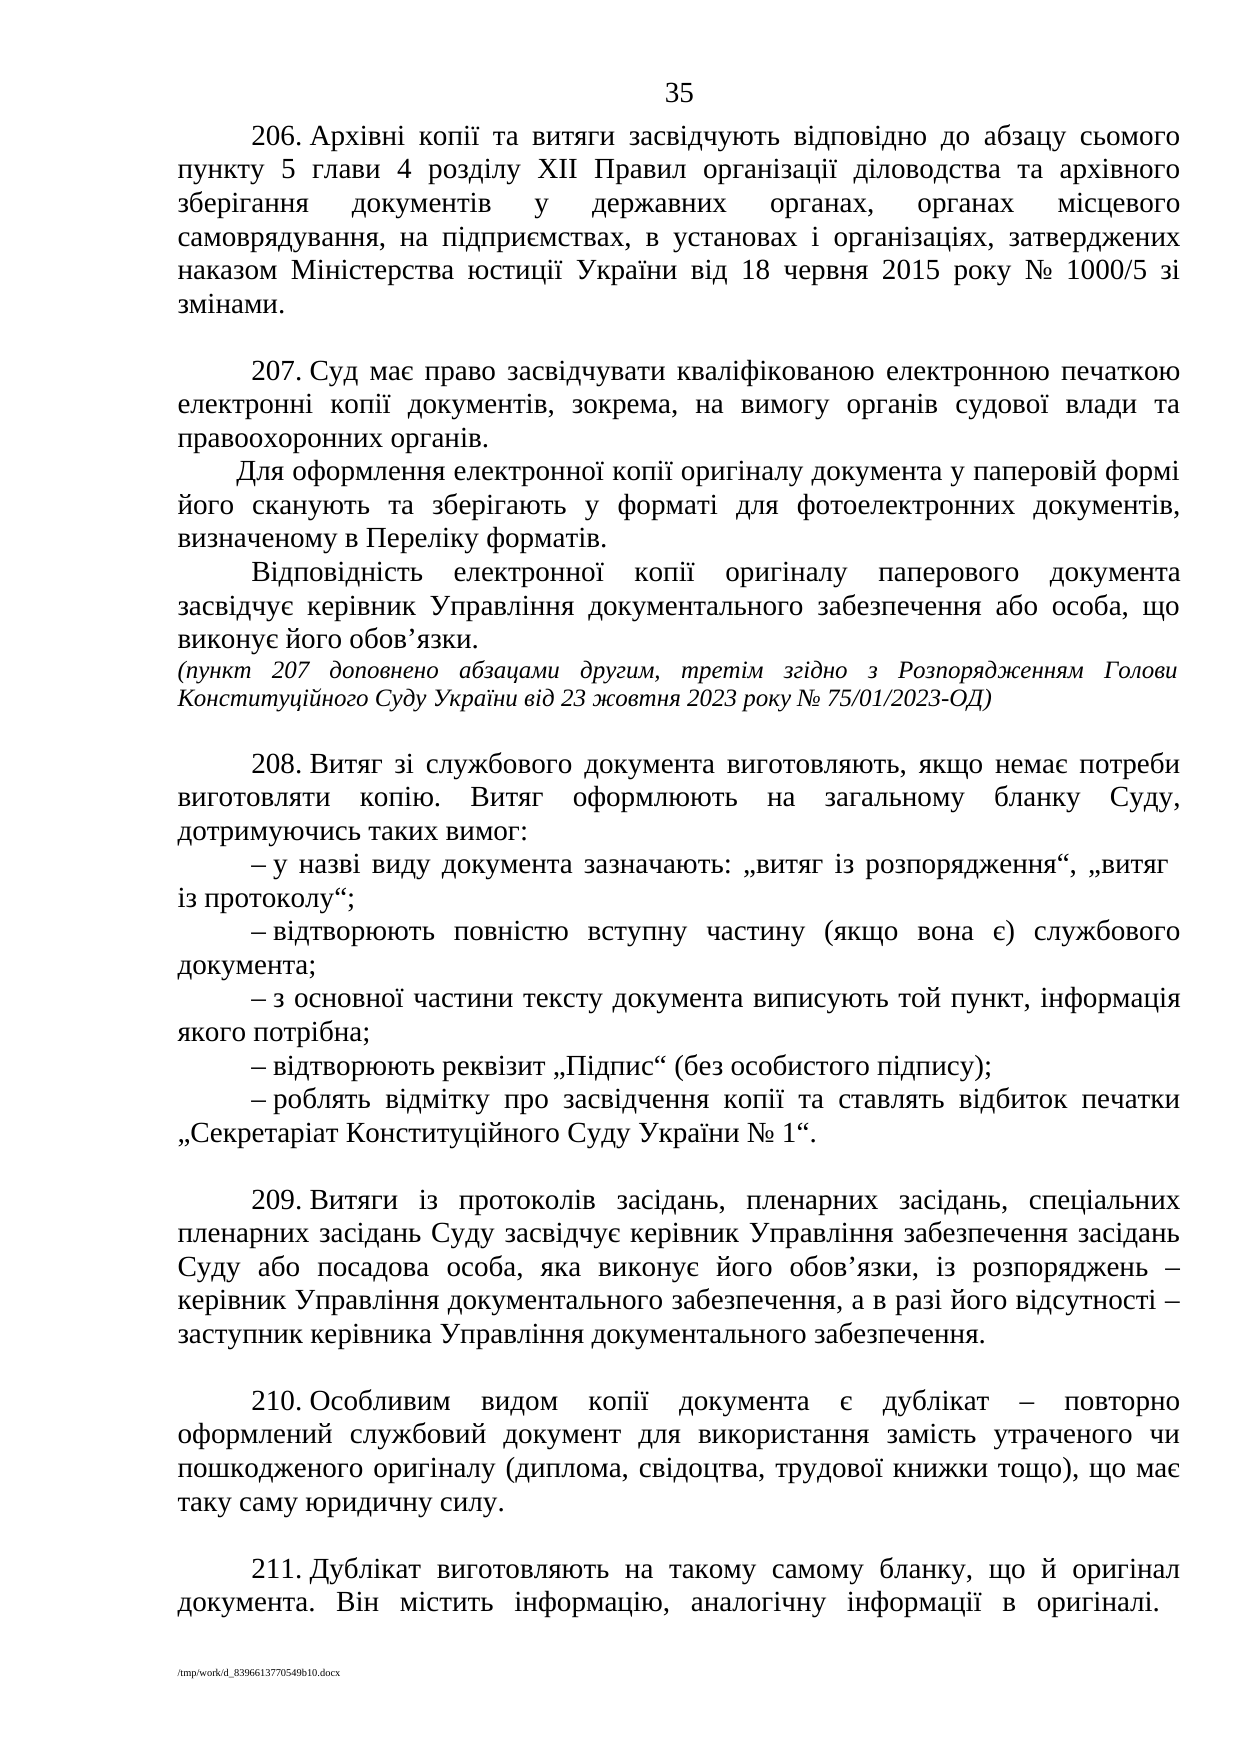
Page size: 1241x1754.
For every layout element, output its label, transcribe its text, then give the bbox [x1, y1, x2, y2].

text 206. Архівні копії та витяги засвідчують відповідно до абзацу сьомого пункту 5 глави 4 розділу ХІІ Правил організації діловодства та архівного зберігання документів у державних органах, органах місцевого самоврядування, на підприємствах, в установах і організаціях, затверджених наказом Міністерства юстиції України від 18 червня 2015 року № 1000/5 зі змінами. [177, 118, 1181, 319]
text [177, 1551, 1181, 1618]
text – роблять відмітку про засвідчення копії та ставлять відбиток печатки „Секретаріат Конституційного Суду України № 1“. [177, 1081, 1181, 1148]
text 209. Витяги із протоколів засідань, пленарних засідань, спеціальних пленарних засідань Суду засвідчує керівник Управління забезпечення засідань Суду або посадова особа, яка виконує його обов’язки, із розпоряджень – керівник Управління документального забезпечення, а в разі його відсутності – заступник керівника Управління документального забезпечення. [177, 1182, 1181, 1349]
text 208. Витяг зі службового документа виготовляють, якщо немає потреби виготовляти копію. Витяг оформлюють на загальному бланку Суду, дотримуючись таких вимог: [177, 746, 1181, 846]
text – у назві виду документа зазначають: „витяг із розпорядження“, „витяг із протоколу“; [177, 846, 1181, 913]
text – з основної частини тексту документа виписують той пункт, інформація якого потрібна; [177, 981, 1181, 1048]
text – відтворюють повністю вступну частину (якщо вона є) службового документа; [177, 913, 1181, 981]
text 210. Особливим видом копії документа є дублікат – повторно оформлений службовий документ для використання замість утраченого чи пошкодженого оригіналу (диплома, свідоцтва, трудової книжки тощо), що має таку саму юридичну силу. [177, 1383, 1181, 1517]
text – відтворюють реквізит „Підпис“ (без особистого підпису); [177, 1048, 1181, 1081]
text 207. Суд має право засвідчувати кваліфікованою електронною печаткою електронні копії документів, зокрема, на вимогу органів судової влади та правоохоронних органів. [177, 353, 1181, 453]
text Для оформлення електронної копії оригіналу документа у паперовій формі його сканують та зберігають у форматі для фотоелектронних документів, визначеному в Переліку форматів. [177, 453, 1181, 554]
text Відповідність електронної копії оригіналу паперового документа засвідчує керівник Управління документального забезпечення або особа, що виконує його обов’язки. [177, 554, 1181, 655]
text (пункт 207 доповнено абзацами другим, третім згідно з Розпорядженням Голови Конституційного Суду України від 23 жовтня 2023 року № 75/01/2023-ОД) [177, 655, 1181, 712]
